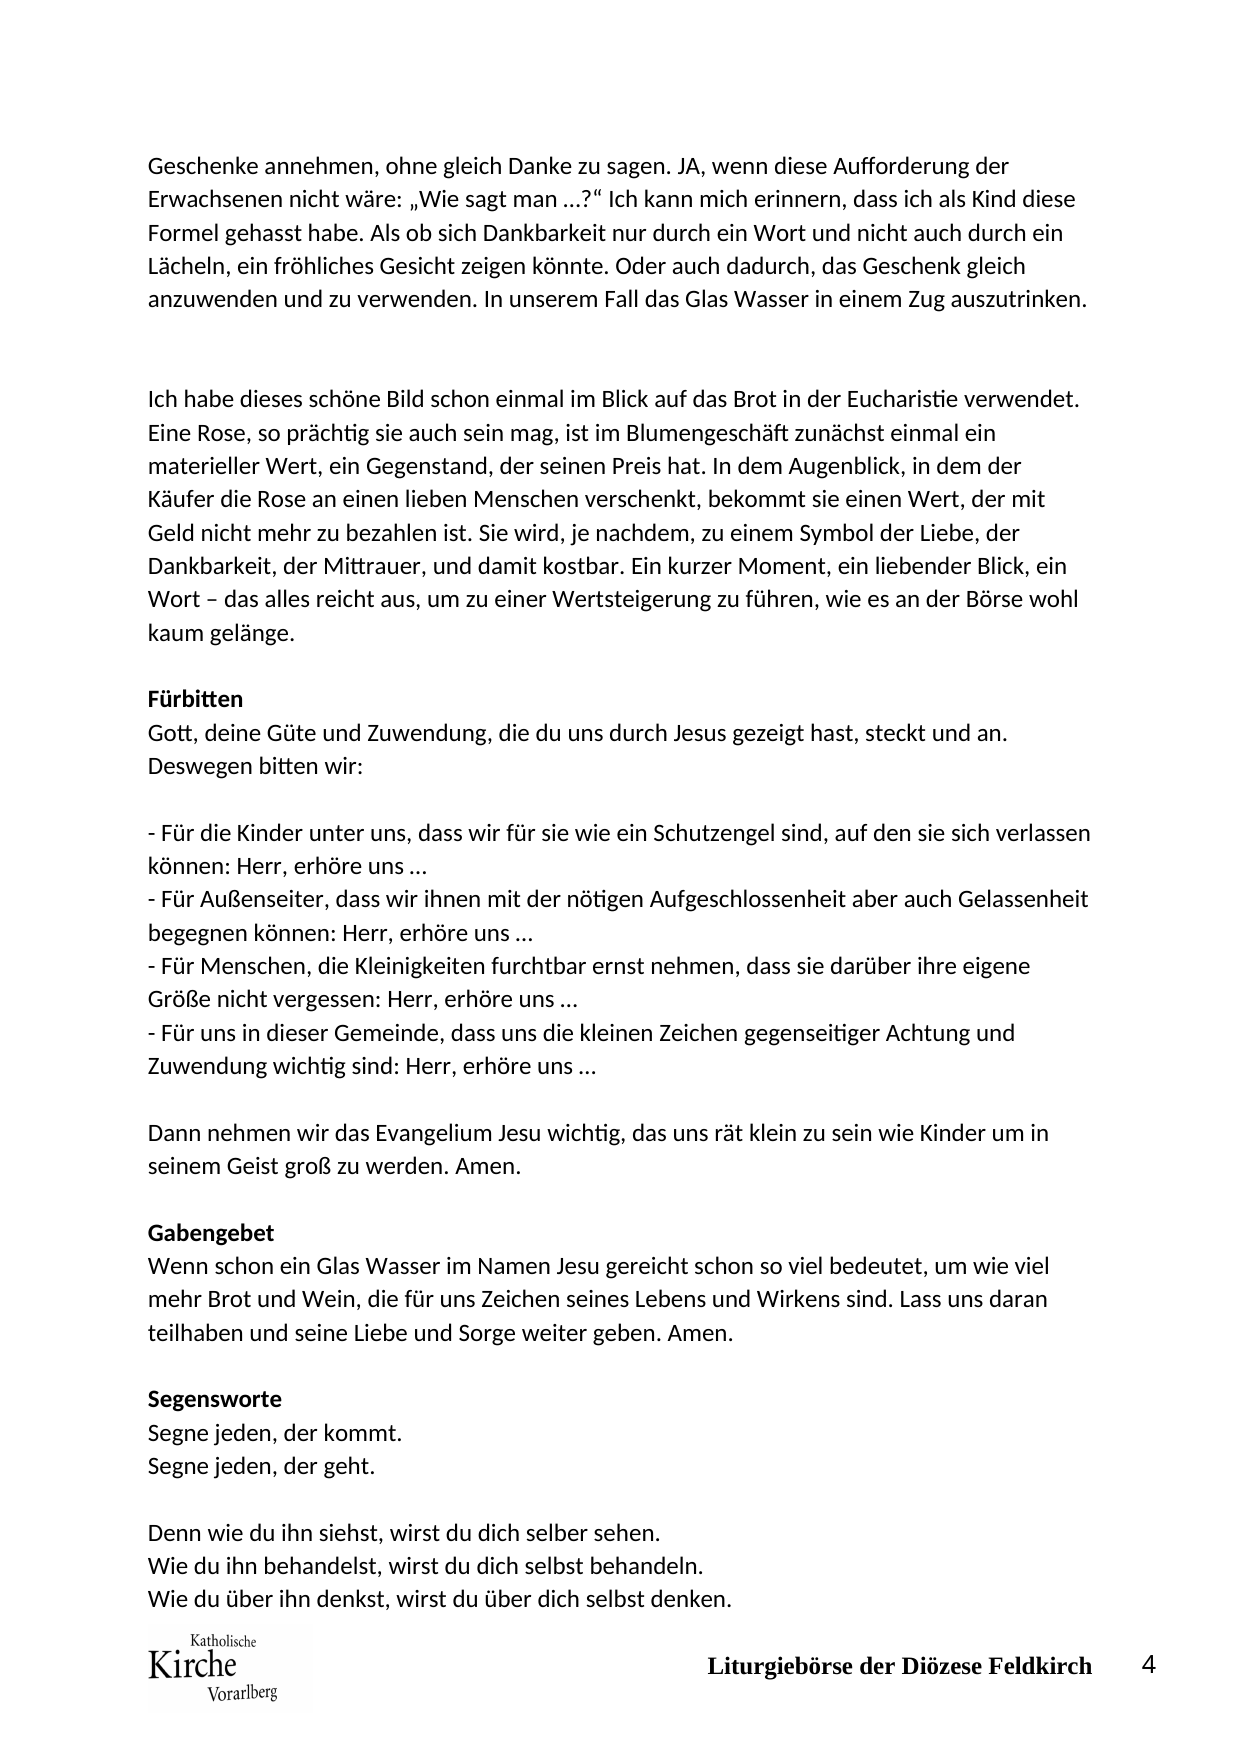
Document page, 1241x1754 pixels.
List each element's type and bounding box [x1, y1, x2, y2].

text [148, 648, 1092, 1614]
text [148, 148, 1092, 648]
picture [147, 1624, 314, 1712]
